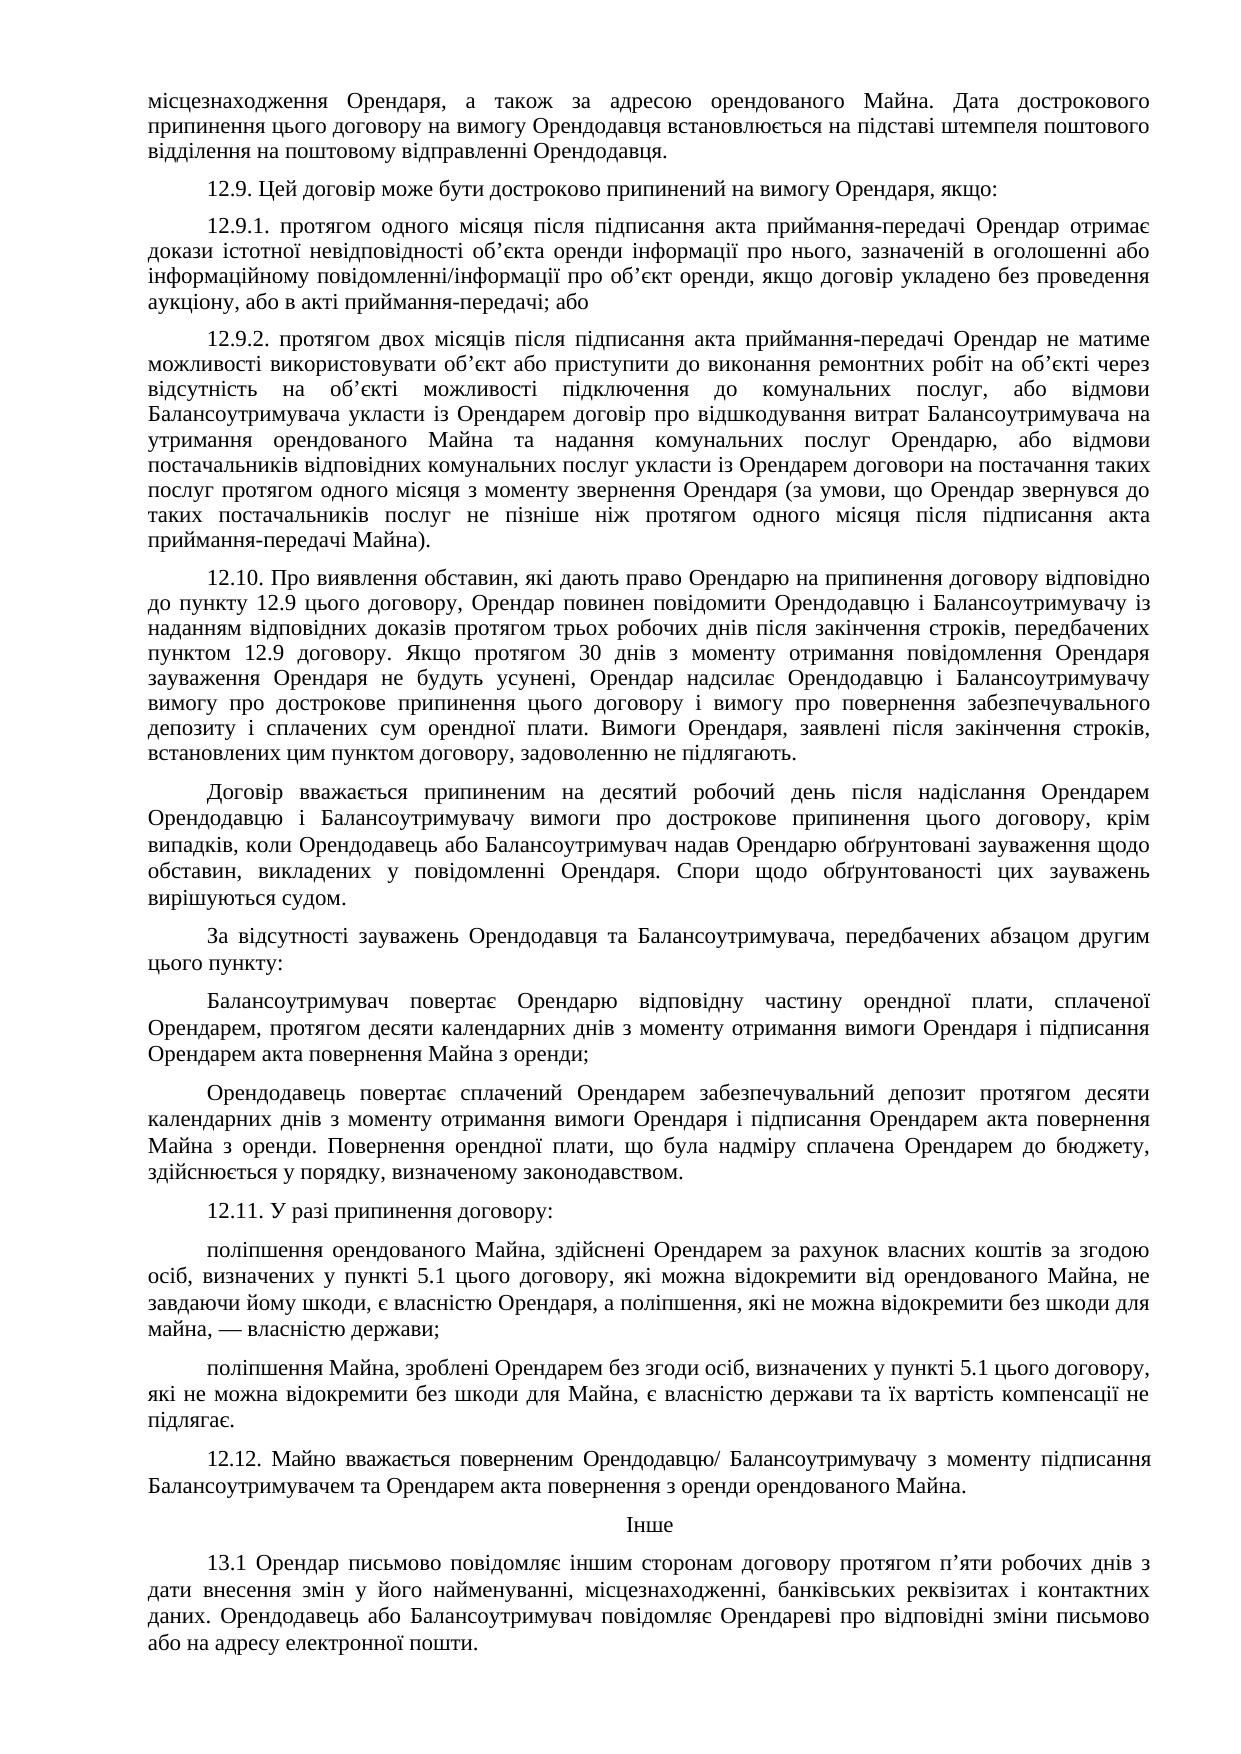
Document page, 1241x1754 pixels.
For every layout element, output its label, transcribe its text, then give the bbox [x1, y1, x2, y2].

text Інше [148, 1511, 1152, 1537]
text 12.9.1. протягом одного місяця після підписання акта приймання-передачі Орендар отримає докази істотної невідповідності об’єкта оренди інформації про нього, зазначеній в оголошенні або інформаційному повідомленні/інформації про об’єкт оренди, якщо договір укладено без проведення аукціону, або в акті приймання-передачі; або [148, 214, 1152, 314]
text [148, 88, 1152, 164]
text поліпшення Майна, зроблені Орендарем без згоди осіб, визначених у пункті 5.1 цього договору, які не можна відокремити без шкоди для Майна, є власністю держави та їх вартість компенсації не підлягає. [148, 1354, 1152, 1433]
text 12.9.2. протягом двох місяців після підписання акта приймання-передачі Орендар не матиме можливості використовувати об’єкт або приступити до виконання ремонтних робіт на об’єкті через відсутність на об’єкті можливості підключення до комунальних послуг, або відмови Балансоутримувача укласти із Орендарем договір про відшкодування витрат Балансоутримувача на утримання орендованого Майна та надання комунальних послуг Орендарю, або відмови постачальників відповідних комунальних послуг укласти із Орендарем договори на постачання таких послуг протягом одного місяця з моменту звернення Орендаря (за умови, що Орендар звернувся до таких постачальників послуг не пізніше ніж протягом одного місяця після підписання акта приймання-передачі Майна). [148, 327, 1152, 552]
text Балансоутримувач повертає Орендарю відповідну частину орендної плати, сплаченої Орендарем, протягом десяти календарних днів з моменту отримання вимоги Орендаря і підписання Орендарем акта повернення Майна з оренди; [148, 988, 1152, 1067]
text 12.11. У разі припинення договору: [148, 1197, 1152, 1223]
text За відсутності зауважень Орендодавця та Балансоутримувача, передбачених абзацом другим цього пункту: [148, 922, 1152, 975]
text Орендодавець повертає сплачений Орендарем забезпечувальний депозит протягом десяти календарних днів з моменту отримання вимоги Орендаря і підписання Орендарем акта повернення Майна з оренди. Повернення орендної плати, що була надміру сплачена Орендарем до бюджету, здійснюється у порядку, визначеному законодавством. [148, 1079, 1152, 1184]
text Договір вважається припиненим на десятий робочий день після надіслання Орендарем Орендодавцю і Балансоутримувачу вимоги про дострокове припинення цього договору, крім випадків, коли Орендодавець або Балансоутримувач надав Орендарю обґрунтовані зауваження щодо обставин, викладених у повідомленні Орендаря. Спори щодо обґрунтованості цих зауважень вирішуються судом. [148, 778, 1152, 910]
text 12.9. Цей договір може бути достроково припинений на вимогу Орендаря, якщо: [148, 176, 1152, 201]
text поліпшення орендованого Майна, здійснені Орендарем за рахунок власних коштів за згодою осіб, визначених у пункті 5.1 цього договору, які можна відокремити від орендованого Майна, не завдаючи йому шкоди, є власністю Орендаря, а поліпшення, які не можна відокремити без шкоди для майна, — власністю держави; [148, 1236, 1152, 1341]
text 12.10. Про виявлення обставин, які дають право Орендарю на припинення договору відповідно до пункту 12.9 цього договору, Орендар повинен повідомити Орендодавцю і Балансоутримувачу із наданням відповідних доказів протягом трьох робочих днів після закінчення строків, передбачених пунктом 12.9 договору. Якщо протягом 30 днів з моменту отримання повідомлення Орендаря зауваження Орендаря не будуть усунені, Орендар надсилає Орендодавцю і Балансоутримувачу вимогу про дострокове припинення цього договору і вимогу про повернення забезпечувального депозиту і сплачених сум орендної плати. Вимоги Орендаря, заявлені після закінчення строків, встановлених цим пунктом договору, задоволенню не підлягають. [148, 565, 1152, 766]
text 13.1 Орендар письмово повідомляє іншим сторонам договору протягом п’яти робочих днів з дати внесення змін у його найменуванні, місцезнаходженні, банківських реквізитах і контактних даних. Орендодавець або Балансоутримувач повідомляє Орендареві про відповідні зміни письмово або на адресу електронної пошти. [148, 1549, 1152, 1655]
text 12.12. Майно вважається поверненим Орендодавцю/ Балансоутримувачу з моменту підписання Балансоутримувачем та Орендарем акта повернення з оренди орендованого Майна. [148, 1445, 1152, 1498]
